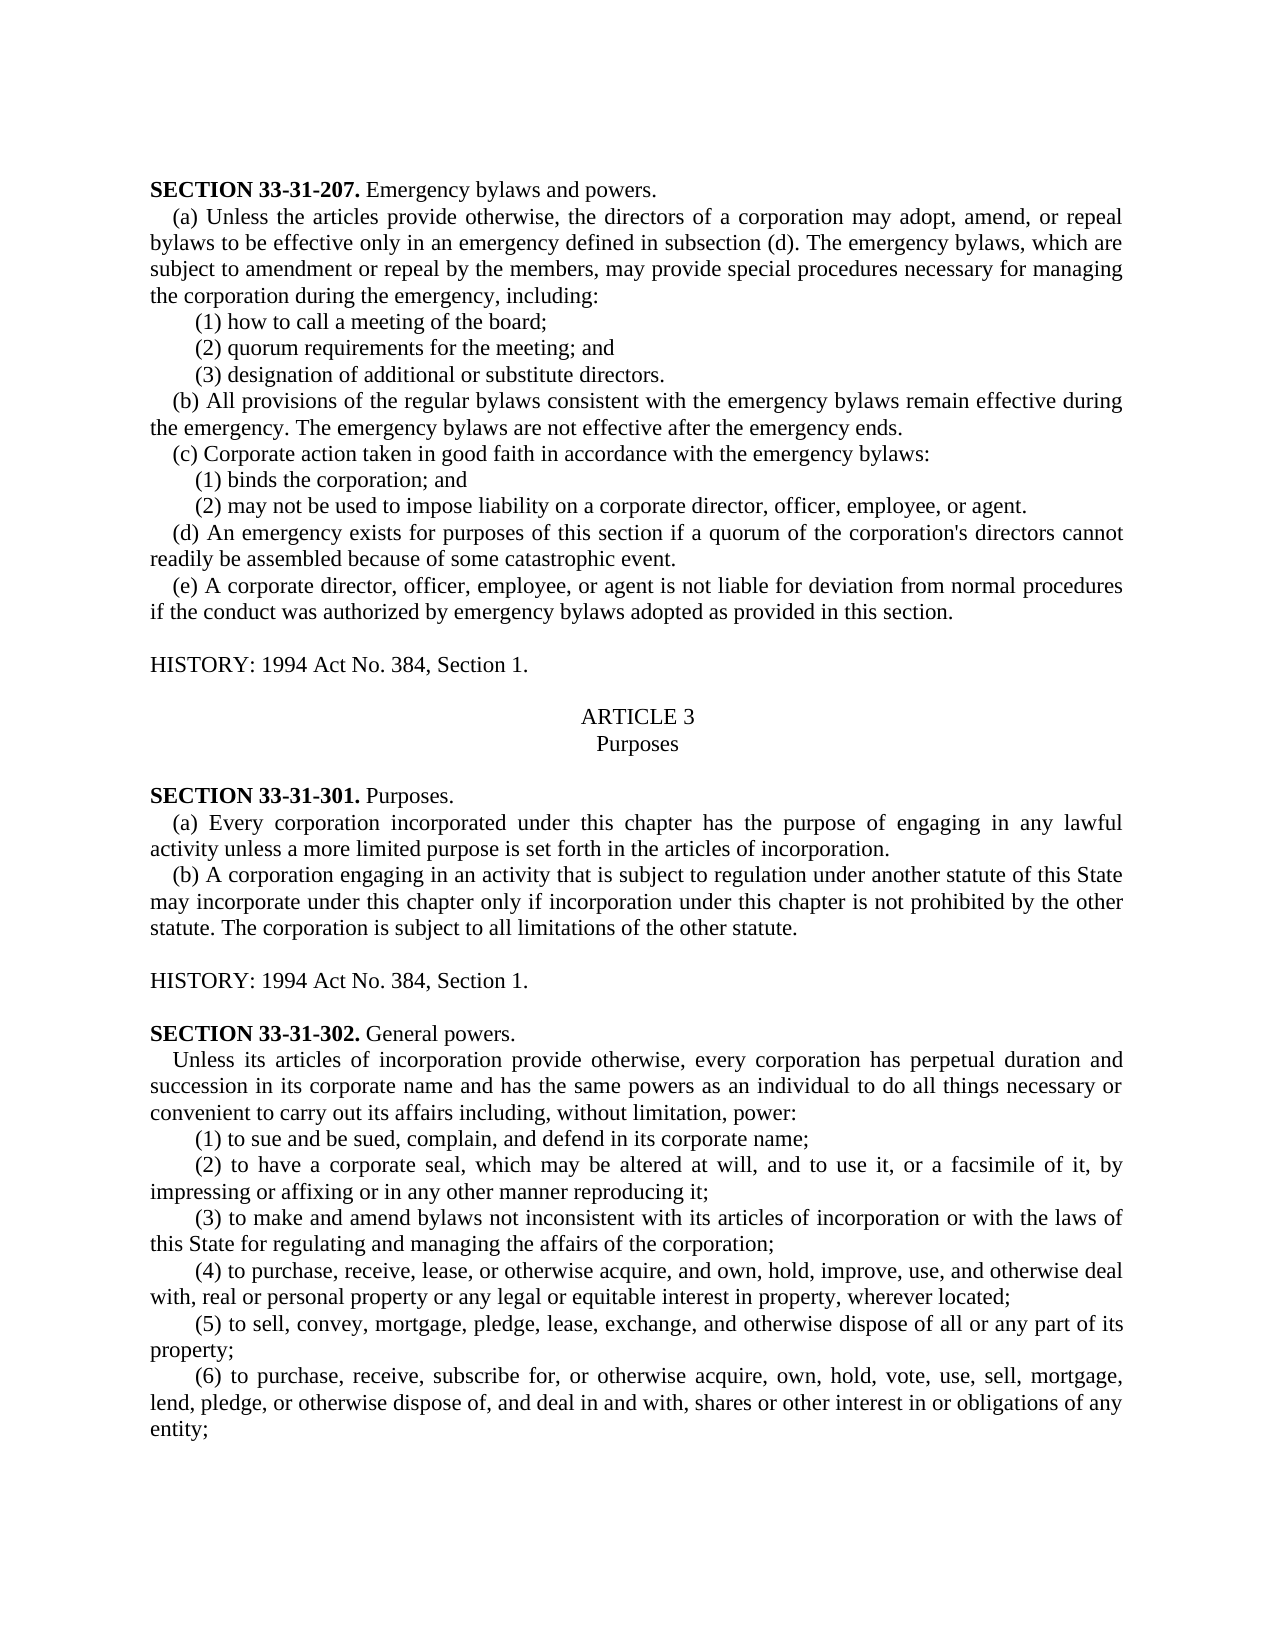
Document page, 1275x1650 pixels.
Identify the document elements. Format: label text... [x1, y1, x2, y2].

text SECTION 33-31-301. Purposes. [150, 782, 1125, 809]
text ARTICLE 3 [150, 703, 1125, 730]
text (1) to sue and be sued, complain, and defend in its corporate name; [150, 1125, 1125, 1151]
text (6) to purchase, receive, subscribe for, or otherwise acquire, own, hold, vote, use, sell, mortgage, lend, pledge, or otherwise dispose of, and deal in and with, shares or other interest in or obligations of any entity; [150, 1362, 1125, 1441]
text (a) Unless the articles provide otherwise, the directors of a corporation may adopt, amend, or repeal bylaws to be effective only in an emergency defined in subsection (d). The emergency bylaws, which are subject to amendment or repeal by the members, may provide special procedures necessary for managing the corporation during the emergency, including: [150, 203, 1125, 308]
text (b) All provisions of the regular bylaws consistent with the emergency bylaws remain effective during the emergency. The emergency bylaws are not effective after the emergency ends. [150, 387, 1125, 440]
text (1) binds the corporation; and [150, 466, 1125, 493]
text (a) Every corporation incorporated under this chapter has the purpose of engaging in any lawful activity unless a more limited purpose is set forth in the articles of incorporation. [150, 809, 1125, 862]
text (3) designation of additional or substitute directors. [150, 361, 1125, 387]
text HISTORY: 1994 Act No. 384, Section 1. [150, 651, 1125, 677]
text Purposes [150, 730, 1125, 756]
text (c) Corporate action taken in good faith in accordance with the emergency bylaws: [150, 440, 1125, 466]
text Unless its articles of incorporation provide otherwise, every corporation has perpetual duration and succession in its corporate name and has the same powers as an individual to do all things necessary or convenient to carry out its affairs including, without limitation, power: [150, 1046, 1125, 1125]
text (2) to have a corporate seal, which may be altered at will, and to use it, or a facsimile of it, by impressing or affixing or in any other manner reproducing it; [150, 1151, 1125, 1204]
text SECTION 33-31-302. General powers. [150, 1020, 1125, 1046]
text (2) may not be used to impose liability on a corporate director, officer, employee, or agent. [150, 493, 1125, 519]
text SECTION 33-31-207. Emergency bylaws and powers. [150, 176, 1125, 203]
text (3) to make and amend bylaws not inconsistent with its articles of incorporation or with the laws of this State for regulating and managing the affairs of the corporation; [150, 1204, 1125, 1257]
text (1) how to call a meeting of the board; [150, 308, 1125, 334]
text (d) An emergency exists for purposes of this section if a quorum of the corporation's directors cannot readily be assembled because of some catastrophic event. [150, 519, 1125, 572]
text (e) A corporate director, officer, employee, or agent is not liable for deviation from normal procedures if the conduct was authorized by emergency bylaws adopted as provided in this section. [150, 572, 1125, 624]
text HISTORY: 1994 Act No. 384, Section 1. [150, 967, 1125, 993]
text (b) A corporation engaging in an activity that is subject to regulation under another statute of this State may incorporate under this chapter only if incorporation under this chapter is not prohibited by the other statute. The corporation is subject to all limitations of the other statute. [150, 862, 1125, 941]
text (4) to purchase, receive, lease, or otherwise acquire, and own, hold, improve, use, and otherwise deal with, real or personal property or any legal or equitable interest in property, wherever located; [150, 1257, 1125, 1309]
text (2) quorum requirements for the meeting; and [150, 334, 1125, 361]
text (5) to sell, convey, mortgage, pledge, lease, exchange, and otherwise dispose of all or any part of its property; [150, 1309, 1125, 1362]
